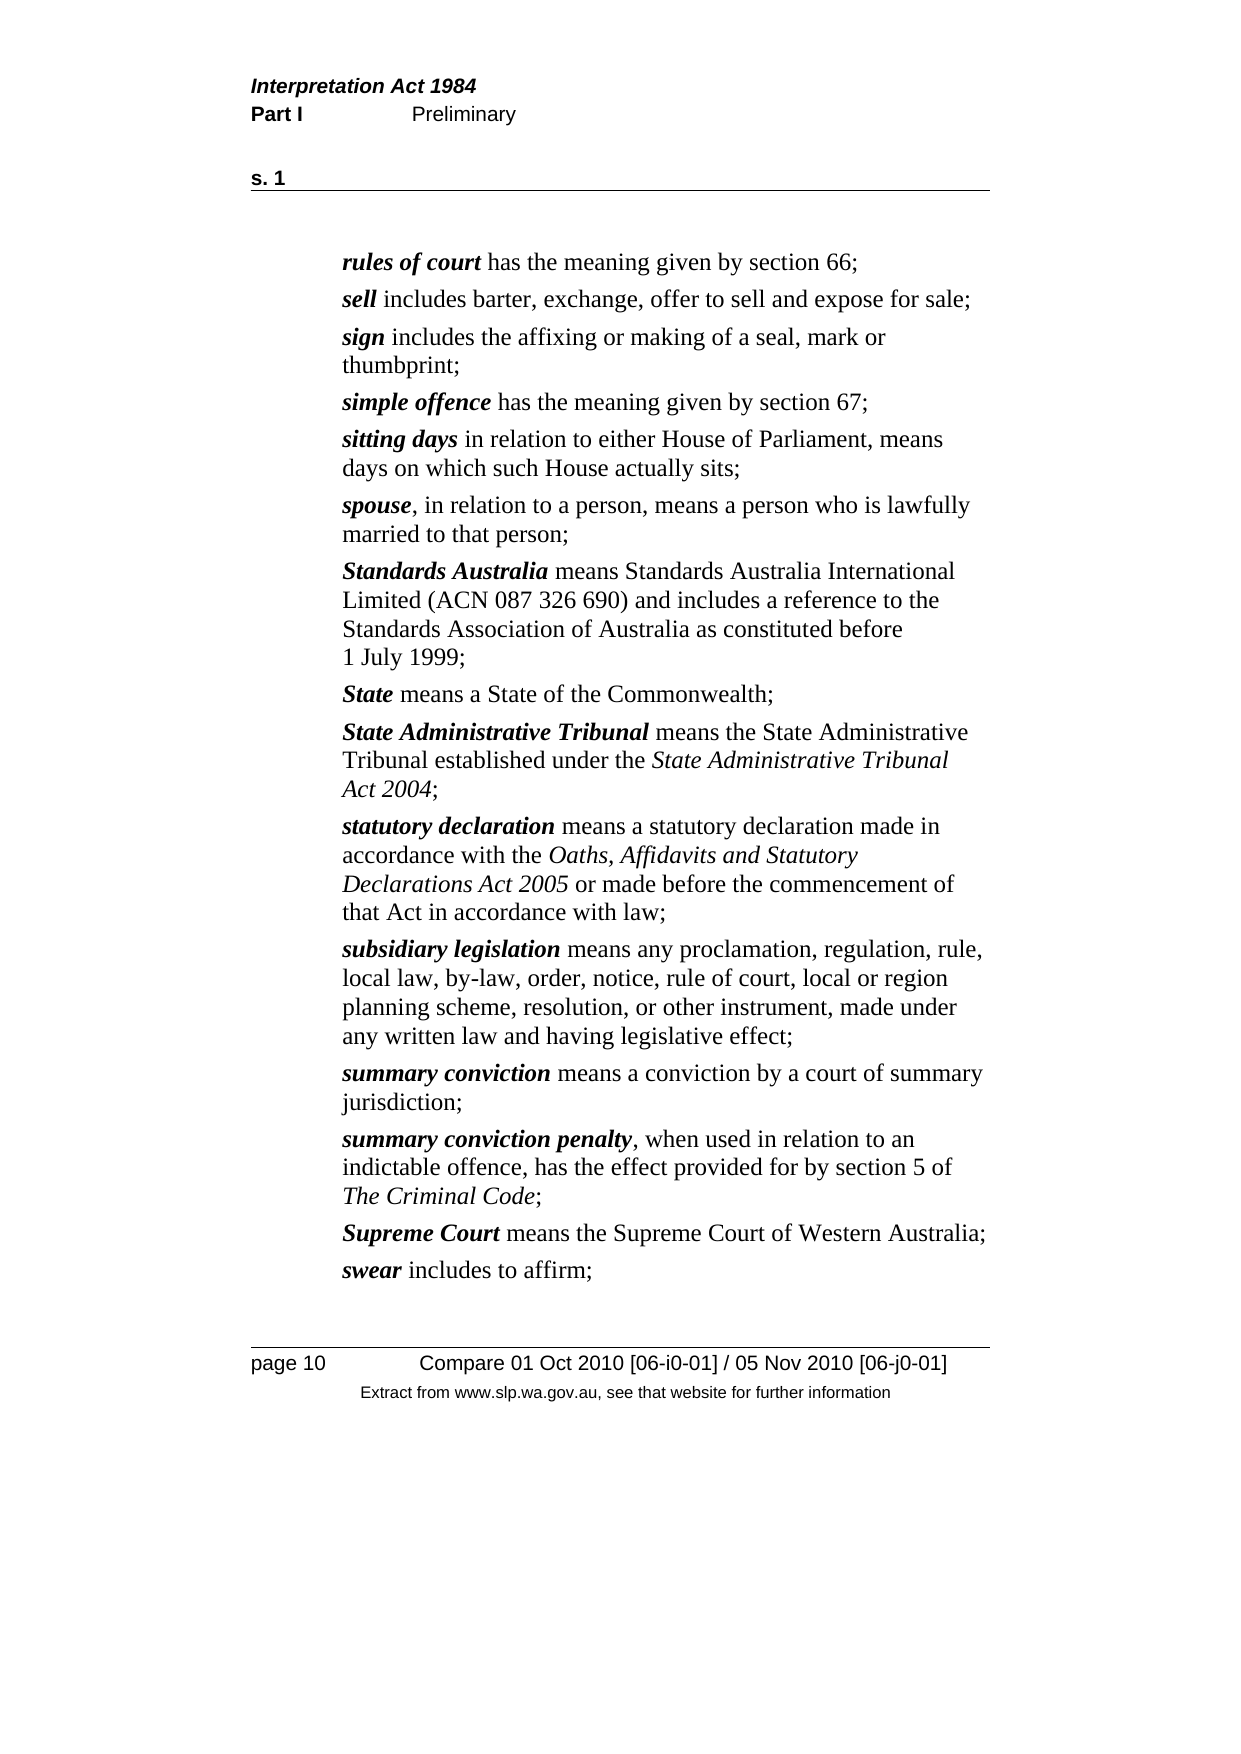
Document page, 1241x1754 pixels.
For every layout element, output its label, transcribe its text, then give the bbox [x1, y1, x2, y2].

text rules of court has the meaning given by section 66; [251, 247, 990, 276]
text sign includes the affixing or making of a seal, mark or thumbprint; [251, 322, 990, 379]
text summary conviction penalty, when used in relation to an indictable offence, has the effect provided for by section 5 of The Criminal Code; [251, 1124, 990, 1210]
text sell includes barter, exchange, offer to sell and expose for sale; [251, 284, 990, 313]
text State means a State of the Commonwealth; [251, 679, 990, 708]
text subsidiary legislation means any proclamation, regulation, rule, local law, by-law, order, notice, rule of court, local or region planning scheme, resolution, or other instrument, made under any written law and having legislative effect; [251, 934, 990, 1049]
text Supreme Court means the Supreme Court of Western Australia; [251, 1218, 990, 1247]
text simple offence has the meaning given by section 67; [251, 387, 990, 416]
text swear includes to affirm; [251, 1255, 990, 1284]
text statutory declaration means a statutory declaration made in accordance with the Oaths, Affidavits and Statutory Declarations Act 2005 or made before the commencement of that Act in accordance with law; [251, 811, 990, 926]
text Standards Australia means Standards Australia International Limited (ACN 087 326 690) and includes a reference to the Standards Association of Australia as constituted before 1 July 1999; [251, 556, 990, 671]
text State Administrative Tribunal means the State Administrative Tribunal established under the State Administrative Tribunal Act 2004; [251, 717, 990, 803]
text spouse, in relation to a person, means a person who is lawfully married to that person; [251, 490, 990, 548]
text sitting days in relation to either House of Parliament, means days on which such House actually sits; [251, 424, 990, 482]
text summary conviction means a conviction by a court of summary jurisdiction; [251, 1058, 990, 1115]
